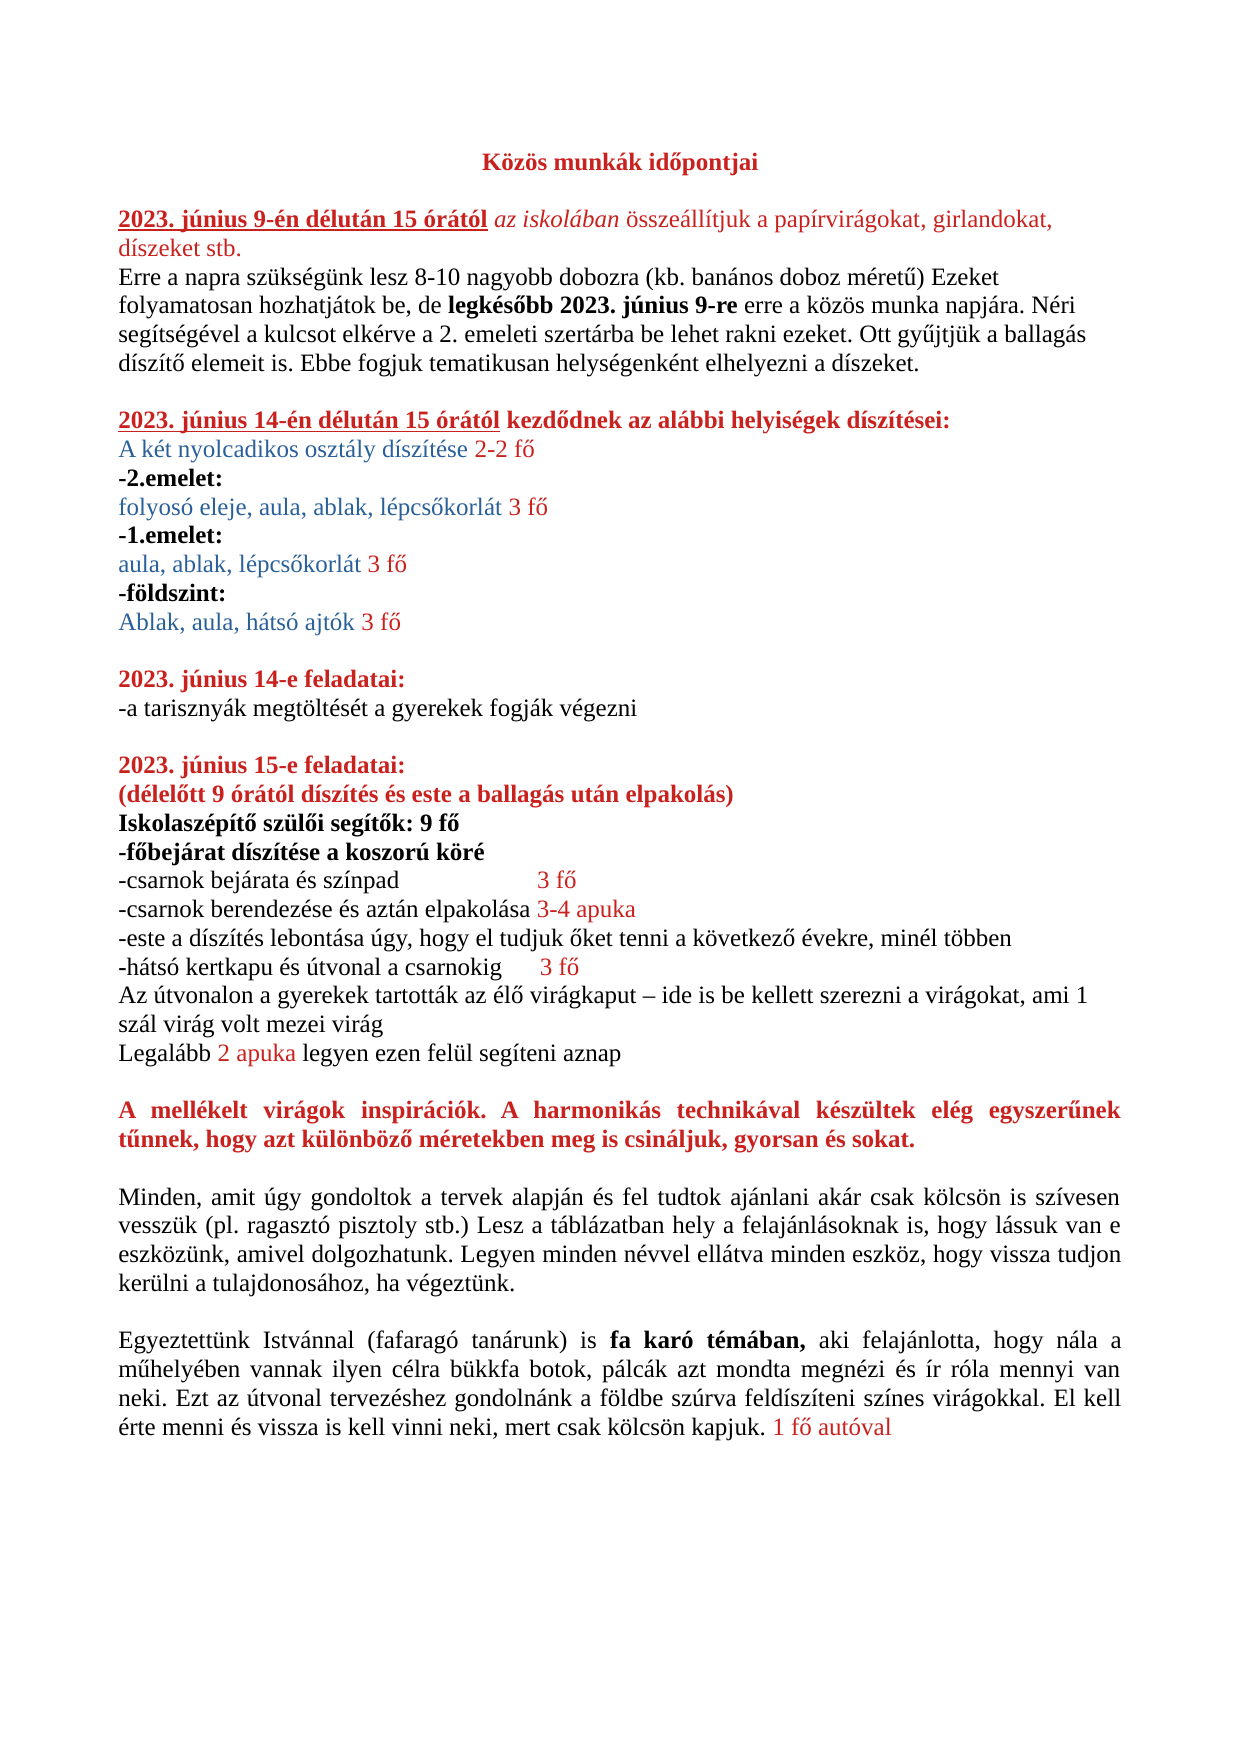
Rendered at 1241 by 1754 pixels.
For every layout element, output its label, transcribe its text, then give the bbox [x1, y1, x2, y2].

text -csarnok bejárata és színpad 3 fő [118, 866, 1122, 894]
text 2023. június 9-én délután 15 órától az iskolában összeállítjuk a papírvirágokat, girlandokat, díszeket stb. Erre a napra szükségünk lesz 8-10 nagyobb dobozra (kb. banános doboz méretű) Ezeket folyamatosan hozhatjátok be, de legkésőbb 2023. június 9-re erre a közös munka napjára. Néri segítségével a kulcsot elkérve a 2. emeleti szertárba be lehet rakni ezeket. Ott gyűjtjük a ballagás díszítő elemeit is. Ebbe fogjuk tematikusan helységenként elhelyezni a díszeket. 2023. június 14-én délután 15 órától kezdődnek az alábbi helyiségek díszítései: A két nyolcadikos osztály díszítése 2-2 fő -2.emelet: folyosó eleje, aula, ablak, lépcsőkorlát 3 fő -1.emelet: aula, ablak, lépcsőkorlát 3 fő -földszint: Ablak, aula, hátsó ajtók 3 fő 2023. június 14-e feladatai: -a tarisznyák megtöltését a gyerekek fogják végezni [118, 204, 1122, 751]
text -csarnok berendezése és aztán elpakolása 3-4 apuka [118, 894, 1122, 923]
text Közös munkák időpontjai [118, 118, 1122, 176]
text A mellékelt virágok inspirációk. A harmonikás technikával készültek elég egyszerűnek tűnnek, hogy azt különböző méretekben meg is csináljuk, gyorsan és sokat. [118, 1096, 1122, 1153]
text Iskolaszépítő szülői segítők: 9 fő [118, 808, 1122, 837]
text Az útvonalon a gyerekek tartották az élő virágkaput – ide is be kellett szerezni a virágokat, ami 1 szál virág volt mezei virág Legalább 2 apuka legyen ezen felül segíteni aznap [118, 981, 1122, 1067]
text -hátsó kertkapu és útvonal a csarnokig 3 fő [118, 952, 1122, 981]
text (délelőtt 9 órától díszítés és este a ballagás után elpakolás) [118, 779, 1122, 808]
text 2023. június 15-e feladatai: [118, 751, 1122, 779]
text -főbejárat díszítése a koszorú köré [118, 837, 1122, 866]
text -este a díszítés lebontása úgy, hogy el tudjuk őket tenni a következő évekre, minél többen [118, 923, 1122, 952]
text Minden, amit úgy gondoltok a tervek alapján és fel tudtok ajánlani akár csak kölcsön is szívesen vesszük (pl. ragasztó pisztoly stb.) Lesz a táblázatban hely a felajánlásoknak is, hogy lássuk van e eszközünk, amivel dolgozhatunk. Legyen minden névvel ellátva minden eszköz, hogy vissza tudjon kerülni a tulajdonosához, ha végeztünk. [118, 1182, 1122, 1297]
